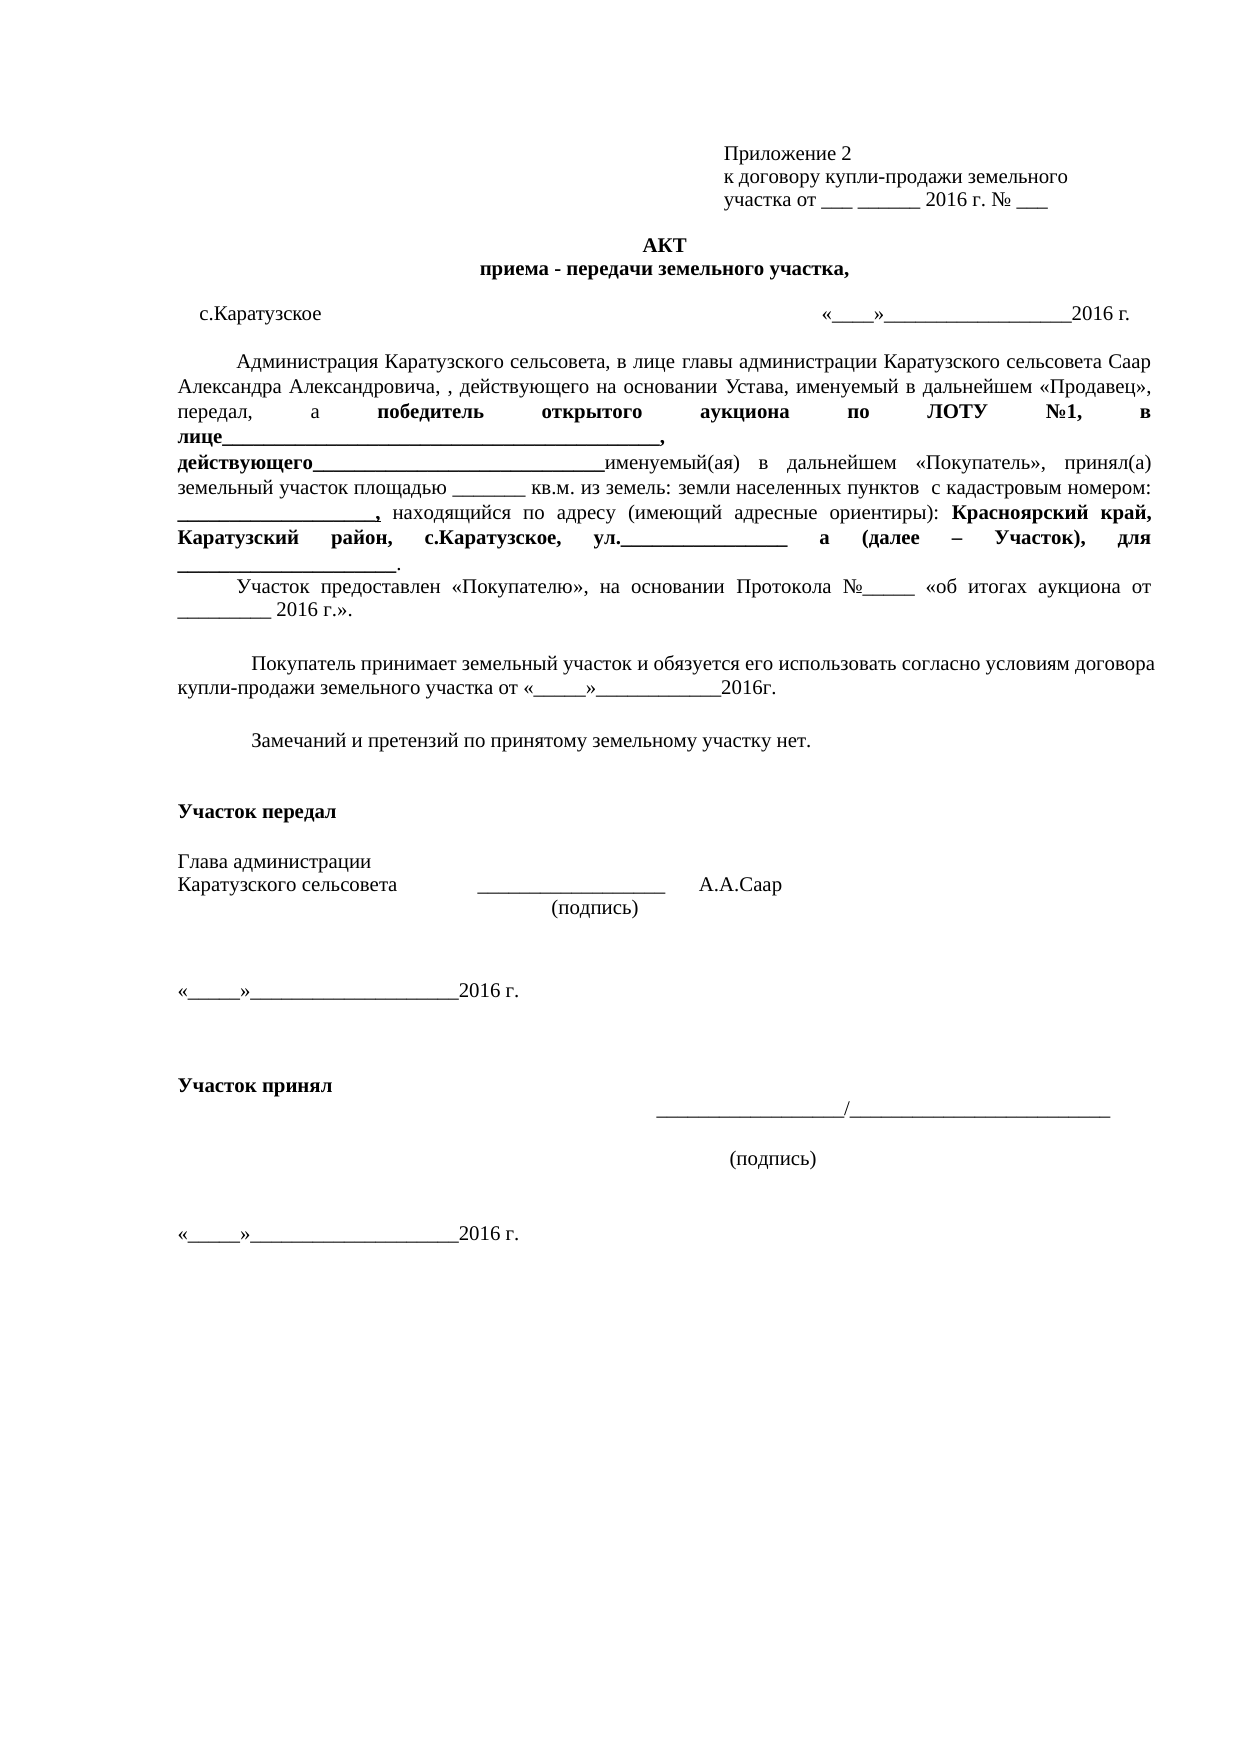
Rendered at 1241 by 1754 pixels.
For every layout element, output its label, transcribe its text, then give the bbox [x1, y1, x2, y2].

text Приложение 2 [723, 142, 1137, 165]
text с.Каратузское «____»__________________2016 г. [177, 304, 1152, 325]
text к договору купли-продажи земельного [723, 165, 1137, 188]
text (подпись) [177, 1147, 1152, 1170]
text Каратузского сельсовета __________________ А.А.Саар [177, 873, 1152, 896]
text Участок принял [177, 1074, 1152, 1097]
text Участок передал [177, 800, 1152, 823]
text Покупатель принимает земельный участок и обязуется его использовать согласно условиям договора купли-продажи земельного участка от «_____»____________2016г. [177, 651, 1162, 699]
text приема - передачи земельного участка, [177, 257, 1152, 280]
text Администрация Каратузского сельсовета, в лице главы администрации Каратузского сельсовета Саар Александра Александровича, , действующего на основании Устава, именуемый в дальнейшем «Продавец», передал, а победитель открытого аукциона по ЛОТУ №1, в лице__________________________________________, действующего____________________________именуемый(ая) в дальнейшем «Покупатель», принял(а) земельный участок площадью _______ кв.м. из земель: земли населенных пунктов с кадастровым номером: ___________________, находящийся по адресу (имеющий адресные ориентиры): Красноярский край, Каратузский район, с.Каратузское, ул.________________ а (далее – Участок), для _____________________. [177, 349, 1152, 574]
text (подпись) [281, 896, 1152, 919]
text участка от ___ ______ 2016 г. № ___ [723, 188, 1137, 211]
text Глава администрации [177, 850, 1152, 873]
text АКТ [177, 235, 1152, 257]
text Замечаний и претензий по принятому земельному участку нет. [177, 728, 1152, 752]
text Участок предоставлен «Покупателю», на основании Протокола №_____ «об итогах аукциона от _________ 2016 г.». [177, 576, 1152, 621]
text «_____»____________________2016 г. [177, 979, 1152, 1002]
text «_____»____________________2016 г. [177, 1222, 1152, 1245]
text __________________/_________________________ [177, 1097, 1190, 1120]
